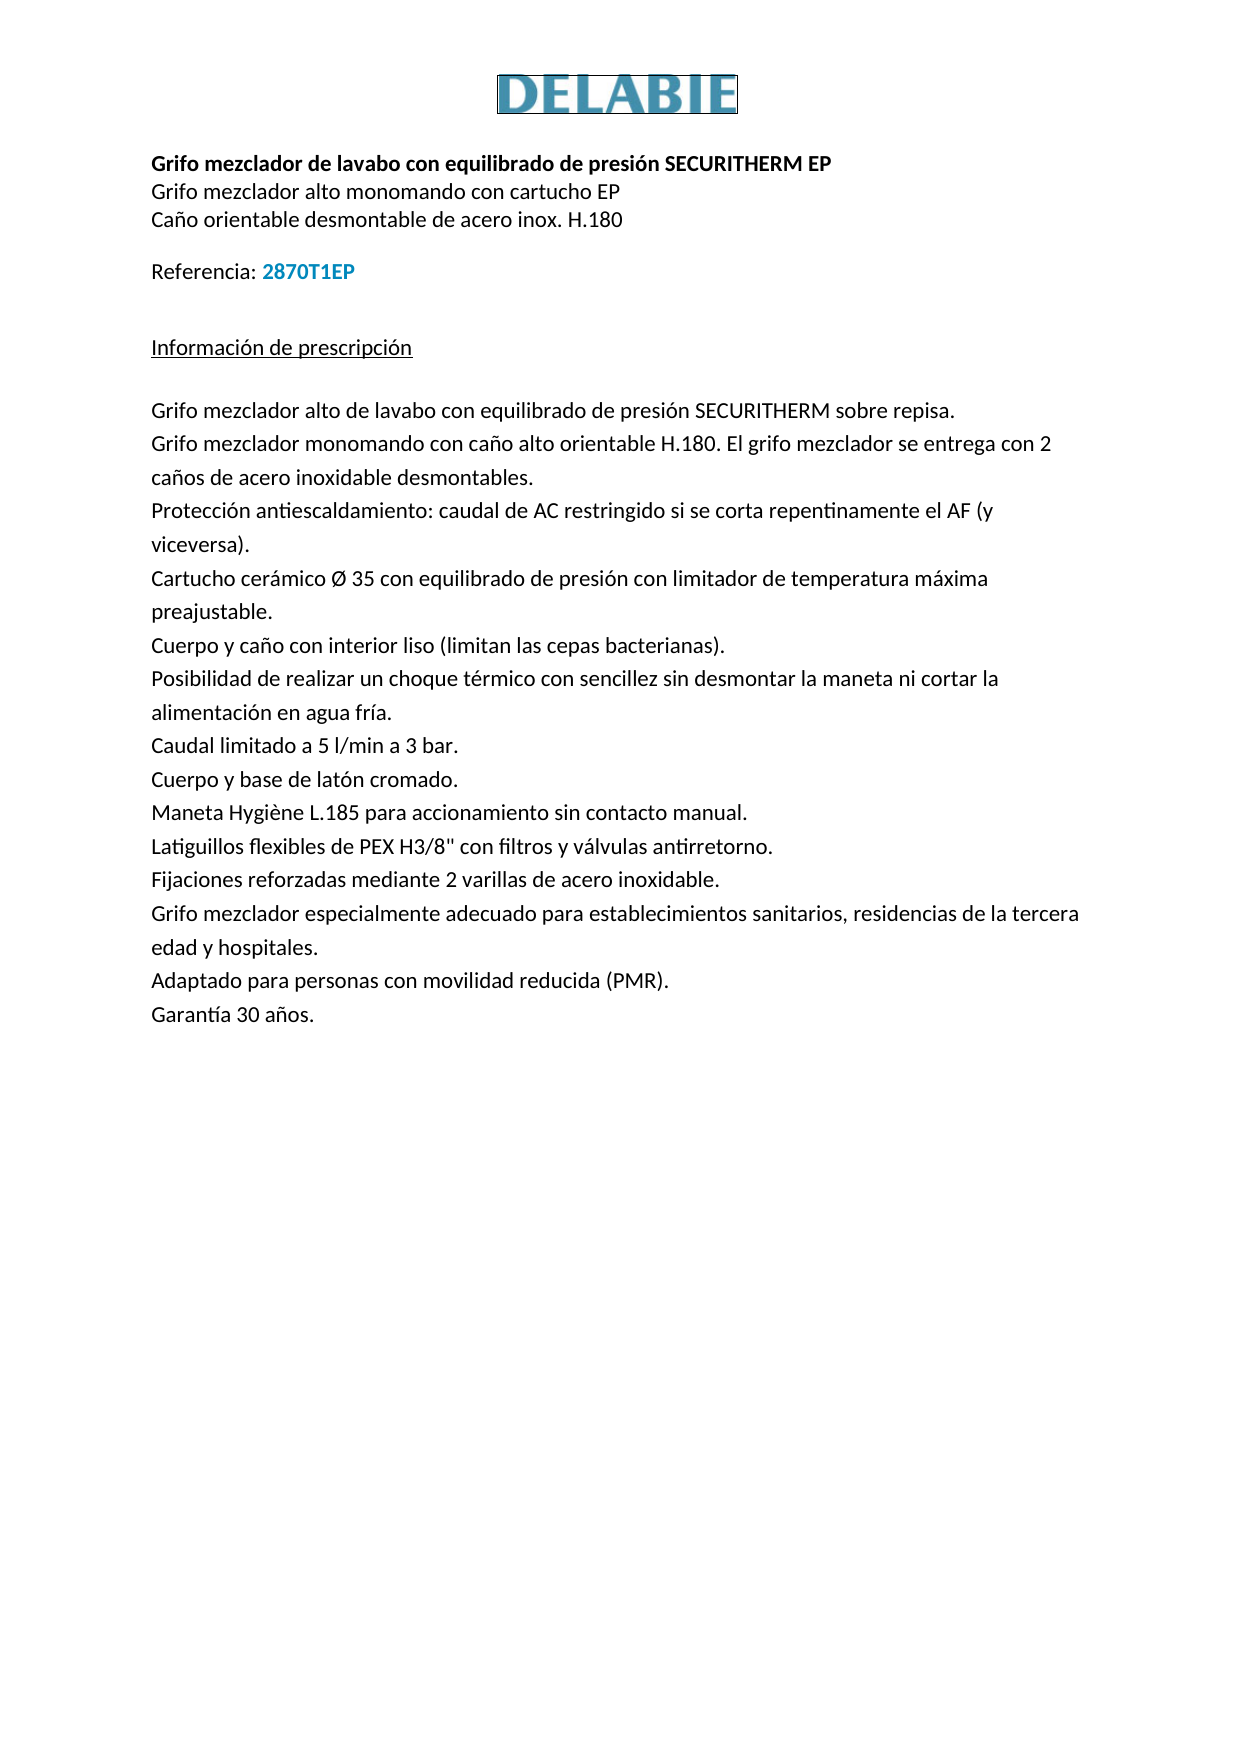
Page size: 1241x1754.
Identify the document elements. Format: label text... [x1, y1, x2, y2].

text Cuerpo y caño con interior liso (limitan las cepas bacterianas). [151, 631, 1084, 659]
text Grifo mezclador de lavabo con equilibrado de presión SECURITHERM EP [151, 149, 1084, 177]
text Cartucho cerámico Ø 35 con equilibrado de presión con limitador de temperatura máxima preajustable. [151, 564, 1084, 625]
text Grifo mezclador alto monomando con cartucho EP [151, 177, 1084, 205]
text Caño orientable desmontable de acero inox. H.180 [151, 205, 1084, 233]
text Cuerpo y base de latón cromado. [151, 765, 1084, 793]
text Grifo mezclador monomando con caño alto orientable H.180. El grifo mezclador se entrega con 2 caños de acero inoxidable desmontables. [151, 429, 1084, 491]
text Maneta Hygiène L.185 para accionamiento sin contacto manual. [151, 798, 1084, 827]
text Caudal limitado a 5 l/min a 3 bar. [151, 731, 1084, 759]
text Información de prescripción [151, 333, 1084, 361]
text Adaptado para personas con movilidad reducida (PMR). [151, 966, 1084, 994]
text Protección antiescaldamiento: caudal de AC restringido si se corta repentinamente el AF (y viceversa). [151, 497, 1084, 558]
text Posibilidad de realizar un choque térmico con sencillez sin desmontar la maneta ni cortar la alimentación en agua fría. [151, 664, 1084, 726]
picture [498, 76, 737, 113]
text Grifo mezclador especialmente adecuado para establecimientos sanitarios, residencias de la tercera edad y hospitales. [151, 899, 1084, 961]
text Fijaciones reforzadas mediante 2 varillas de acero inoxidable. [151, 866, 1084, 894]
text Referencia: 2870T1EP [151, 257, 1084, 285]
text Grifo mezclador alto de lavabo con equilibrado de presión SECURITHERM sobre repisa. [151, 396, 1084, 424]
text Latiguillos flexibles de PEX H3/8" con filtros y válvulas antirretorno. [151, 832, 1084, 860]
text Garantía 30 años. [151, 1000, 1084, 1028]
